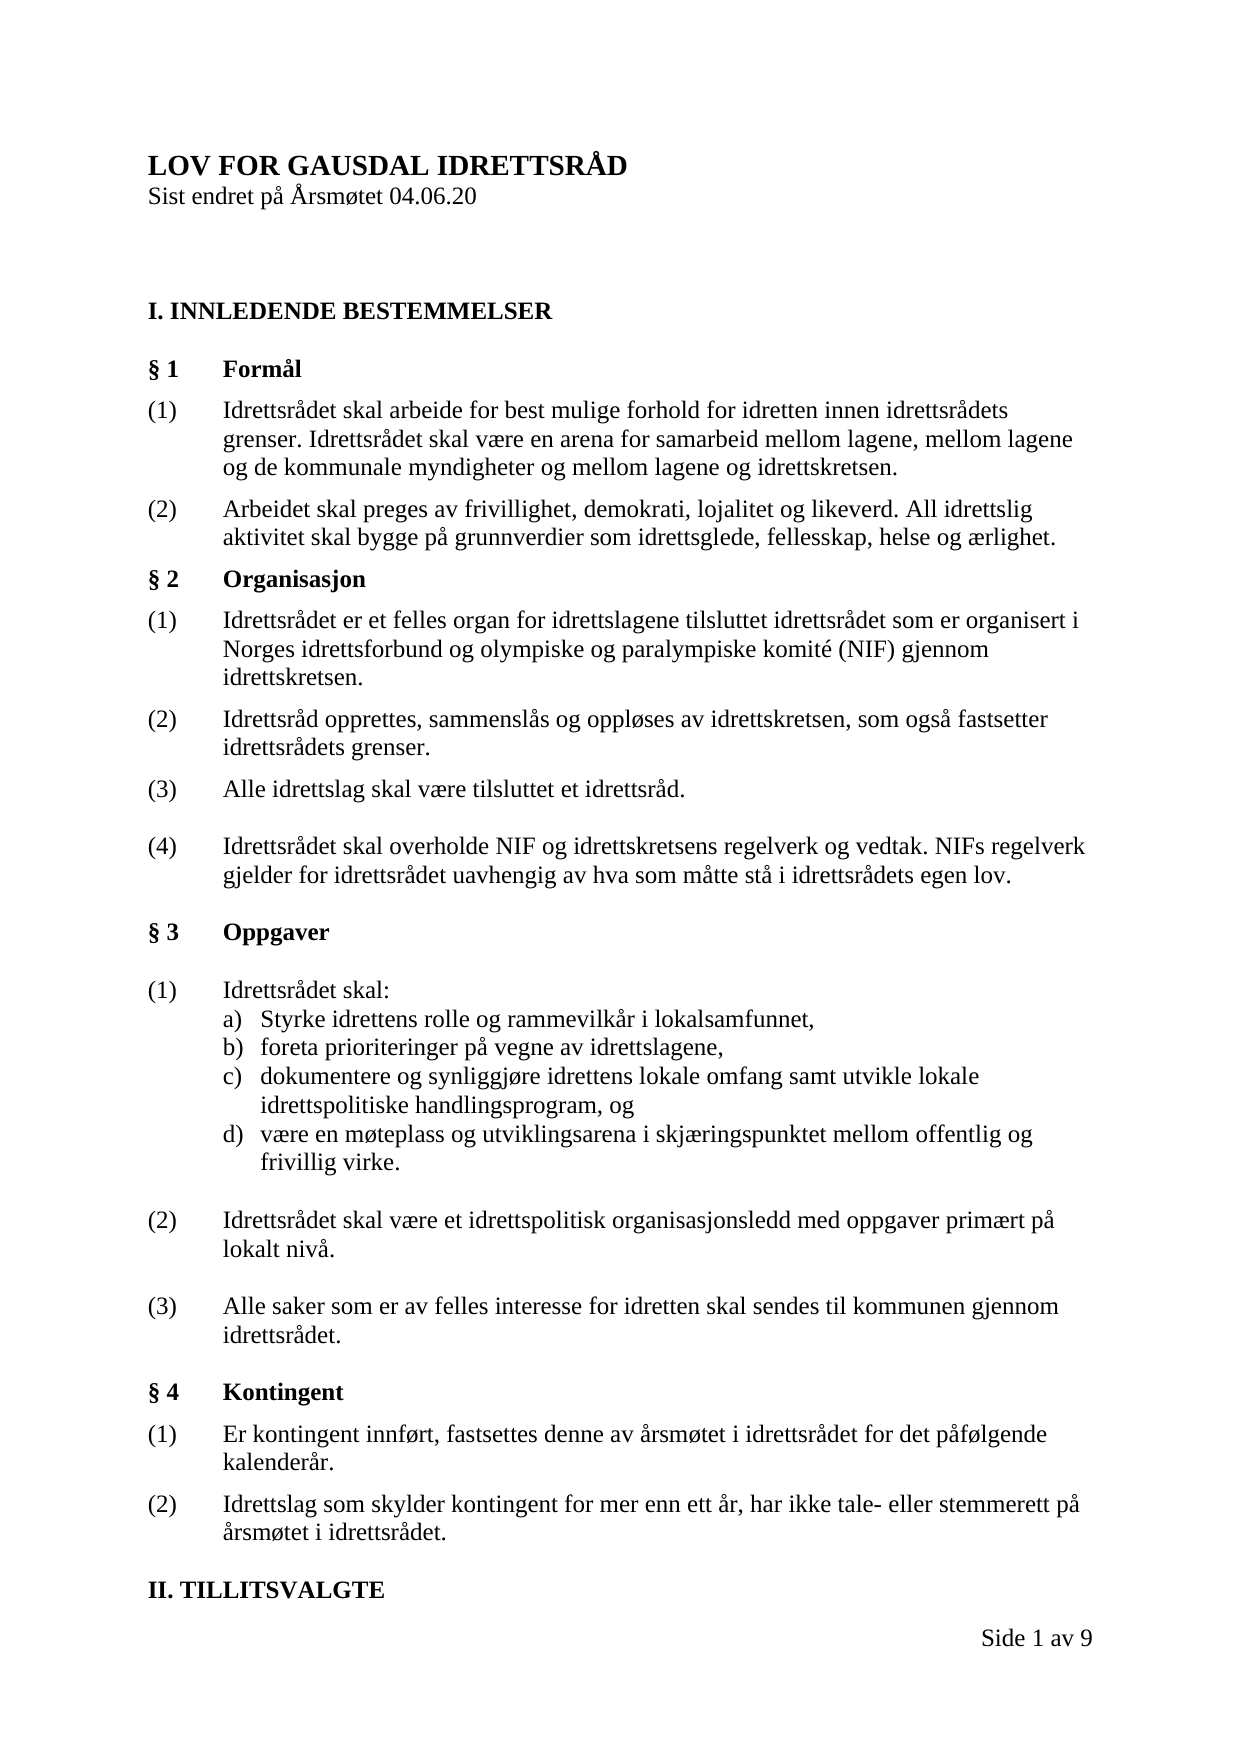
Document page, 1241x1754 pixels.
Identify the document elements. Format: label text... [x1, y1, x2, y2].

text I. INNLEDENDE BESTEMMELSER [148, 296, 1093, 325]
text (1) Idrettsrådet er et felles organ for idrettslagene tilsluttet idrettsrådet som er organisert i Norges idrettsforbund og olympiske og paralympiske komité (NIF) gjennom idrettskretsen. [148, 605, 1093, 691]
list foreta prioriteringer på vegne av idrettslagene, [223, 1032, 1093, 1061]
text II. TILLITSVALGTE [148, 1575, 1093, 1604]
text LOV FOR GAUSDAL IDRETTSRÅD [148, 148, 1093, 181]
text § 2 Organisasjon [148, 564, 1093, 592]
list (3) Alle saker som er av felles interesse for idretten skal sendes til kommunen gjennom idrettsrådet. [148, 1291, 1093, 1349]
list være en møteplass og utviklingsarena i skjæringspunktet mellom offentlig og frivillig virke. [223, 1119, 1093, 1176]
list dokumentere og synliggjøre idrettens lokale omfang samt utvikle lokale idrettspolitiske handlingsprogram, og [223, 1061, 1093, 1119]
text (1) Idrettsrådet skal arbeide for best mulige forhold for idretten innen idrettsrådets grenser. Idrettsrådet skal være en arena for samarbeid mellom lagene, mellom lagene og de kommunale myndigheter og mellom lagene og idrettskretsen. [148, 395, 1093, 481]
text § 4 Kontingent [148, 1377, 1093, 1406]
text (3) Alle idrettslag skal være tilsluttet et idrettsråd. [148, 774, 1093, 802]
text (2) Idrettsråd opprettes, sammenslås og oppløses av idrettskretsen, som også fastsetter idrettsrådets grenser. [148, 704, 1093, 761]
text (2) Arbeidet skal preges av frivillighet, demokrati, lojalitet og likeverd. All idrettslig aktivitet skal bygge på grunnverdier som idrettsglede, fellesskap, helse og ærlighet. [148, 494, 1093, 551]
list (2) Idrettsrådet skal være et idrettspolitisk organisasjonsledd med oppgaver primært på lokalt nivå. [148, 1205, 1093, 1262]
text § 1 Formål [148, 354, 1093, 382]
text (1) Er kontingent innført, fastsettes denne av årsmøtet i idrettsrådet for det påfølgende kalenderår. [148, 1419, 1093, 1476]
text Sist endret på Årsmøtet 04.06.20 [148, 181, 1093, 210]
text § 3 Oppgaver [148, 917, 1093, 946]
text (4) Idrettsrådet skal overholde NIF og idrettskretsens regelverk og vedtak. NIFs regelverk gjelder for idrettsrådet uavhengig av hva som måtte stå i idrettsrådets egen lov. [148, 831, 1093, 889]
text (2) Idrettslag som skylder kontingent for mer enn ett år, har ikke tale- eller stemmerett på årsmøtet i idrettsrådet. [148, 1489, 1093, 1546]
text (1) Idrettsrådet skal: [148, 975, 1093, 1004]
list Styrke idrettens rolle og rammevilkår i lokalsamfunnet, [223, 1004, 1093, 1032]
